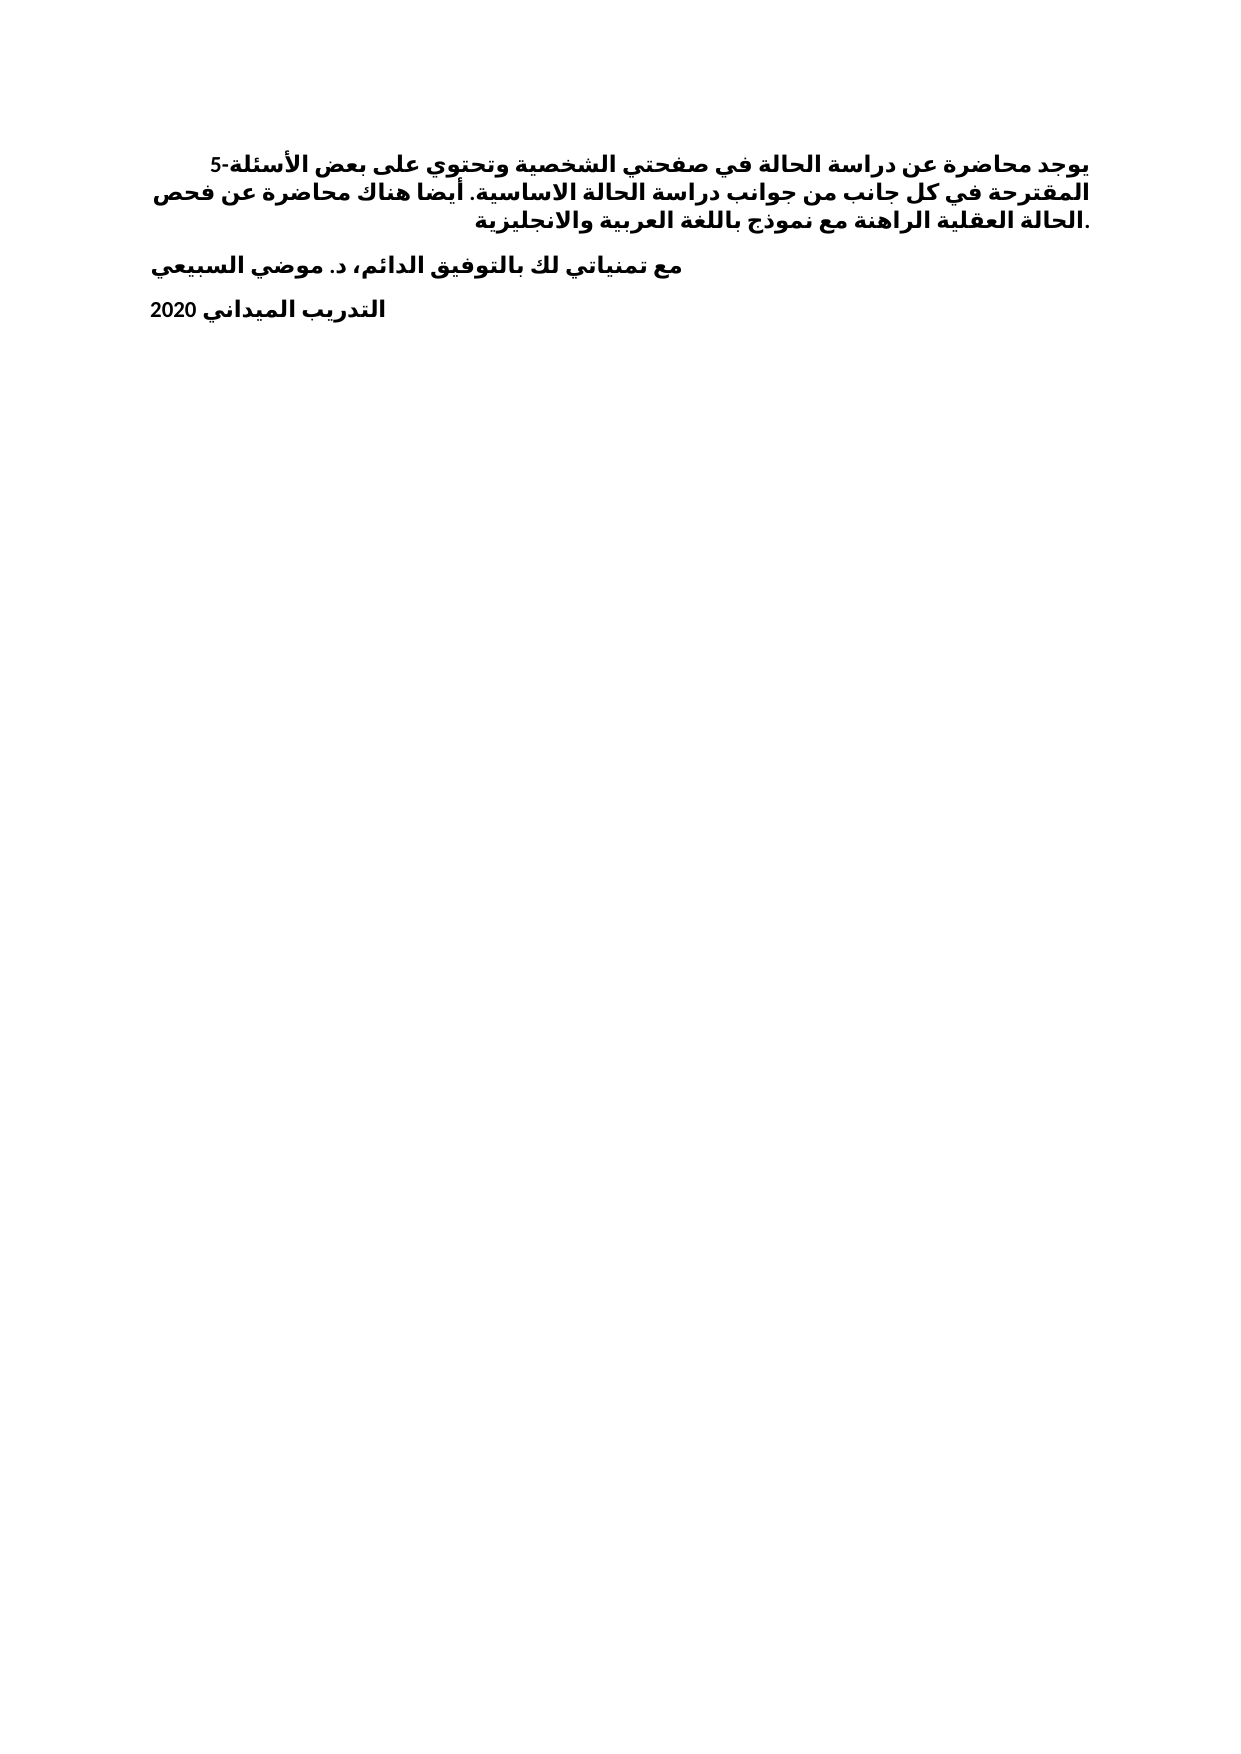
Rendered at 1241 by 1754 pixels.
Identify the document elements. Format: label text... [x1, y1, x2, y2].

text مع تمنياتي لك بالتوفيق الدائم، د. موضي السبيعي [150, 251, 1090, 279]
text 5-يوجد محاضرة عن دراسة الحالة في صفحتي الشخصية وتحتوي على بعض الأسئلة المقترحة في كل جانب من جوانب دراسة الحالة الاساسية. أيضا هناك محاضرة عن فحص الحالة العقلية الراهنة مع نموذج باللغة العربية والانجليزية. [150, 150, 1090, 234]
text التدريب الميداني 2020 [150, 295, 1090, 323]
